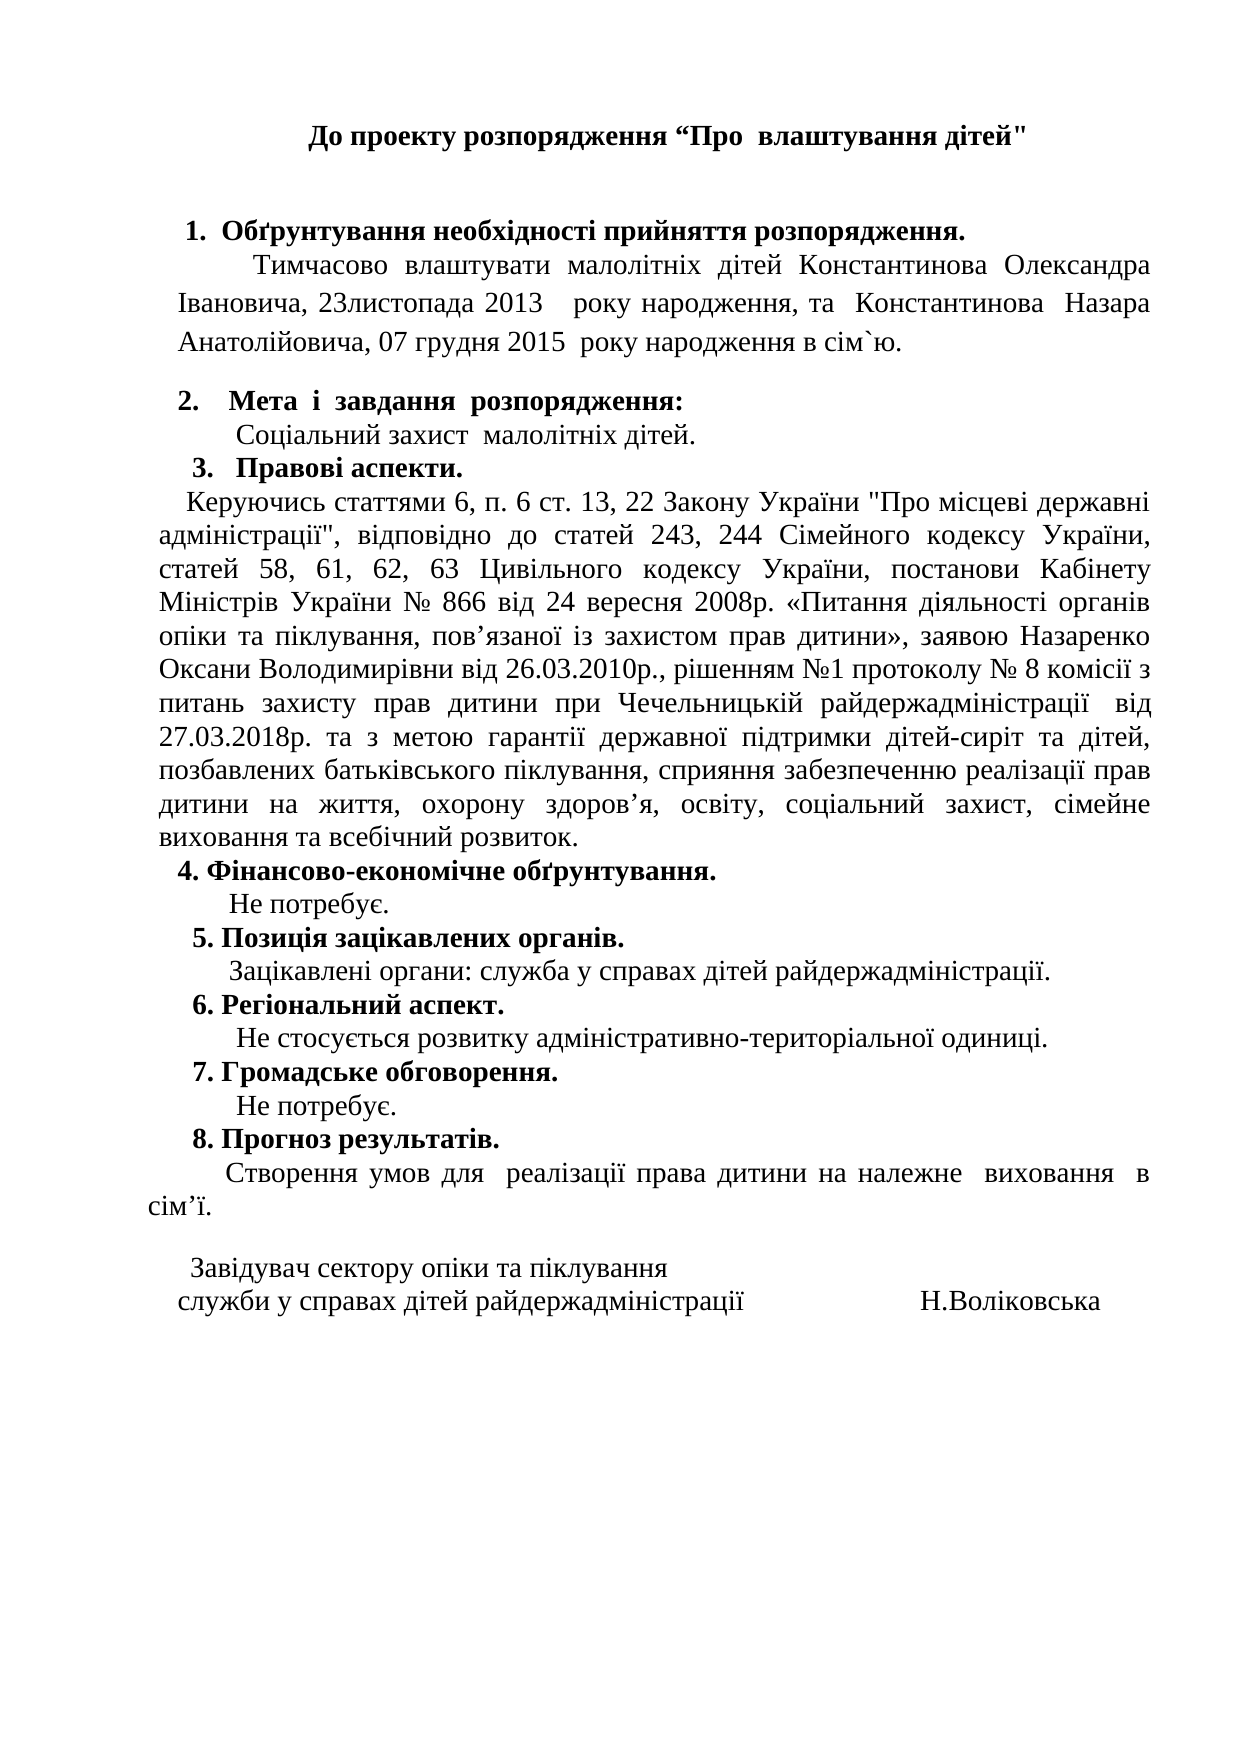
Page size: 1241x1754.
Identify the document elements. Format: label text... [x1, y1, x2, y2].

text Соціальний захист малолітніх дітей. [158, 417, 1152, 450]
text 5. Позиція зацікавлених органів. [148, 920, 1152, 953]
text Зацікавлені органи: служба у справах дітей райдержадміністрації. [148, 953, 1152, 987]
text Керуючись статтями 6, п. 6 ст. 13, 22 Закону України "Про місцеві державні адміністрації", відповідно до статей 243, 244 Сімейного кодексу України, статей 58, 61, 62, 63 Цивільного кодексу України, постанови Кабінету Міністрів України № 866 від 24 вересня 2008р. «Питання діяльності органів опіки та піклування, пов’язаної із захистом прав дитини», заявою Назаренко Оксани Володимирівни від 26.03.2010р., рішенням №1 протоколу № 8 комісії з питань захисту прав дитини при Чечельницькій райдержадміністрації від 27.03.2018р. та з метою гарантії державної підтримки дітей-сиріт та дітей, позбавлених батьківського піклування, сприяння забезпеченню реалізації прав дитини на життя, охорону здоров’я, освіту, соціальний захист, сімейне виховання та всебічний розвиток. [158, 484, 1152, 853]
text 1. Обґрунтування необхідності прийняття розпорядження. [177, 213, 1152, 247]
text 6. Регіональний аспект. [148, 987, 1152, 1021]
text Не стосується розвитку адміністративно-територіальної одиниці. [148, 1021, 1152, 1054]
text Створення умов для реалізації права дитини на належне виховання в сім’ї. [148, 1155, 1152, 1222]
text До проекту розпорядження “Про влаштування дітей" [158, 118, 1152, 152]
text 8. Прогноз результатів. [148, 1121, 1152, 1155]
text 7. Громадське обговорення. [148, 1054, 1152, 1088]
text Не потребує. [148, 886, 1152, 920]
text служби у справах дітей райдержадміністрації Н.Воліковська [158, 1283, 1152, 1317]
text 3. Правові аспекти. [158, 450, 1152, 484]
text Завідувач сектору опіки та піклування [158, 1250, 1152, 1283]
text Не потребує. [148, 1088, 1152, 1121]
text Тимчасово влаштувати малолітніх дітей Константинова Олександра Івановича, 23листопада 2013 року народження, та Константинова Назара Анатолійовича, 07 грудня 2015 року народження в сім`ю. [177, 247, 1152, 357]
text 2. Мета і завдання розпорядження: [177, 383, 1152, 417]
text 4. Фінансово-економічне обґрунтування. [177, 853, 1152, 886]
